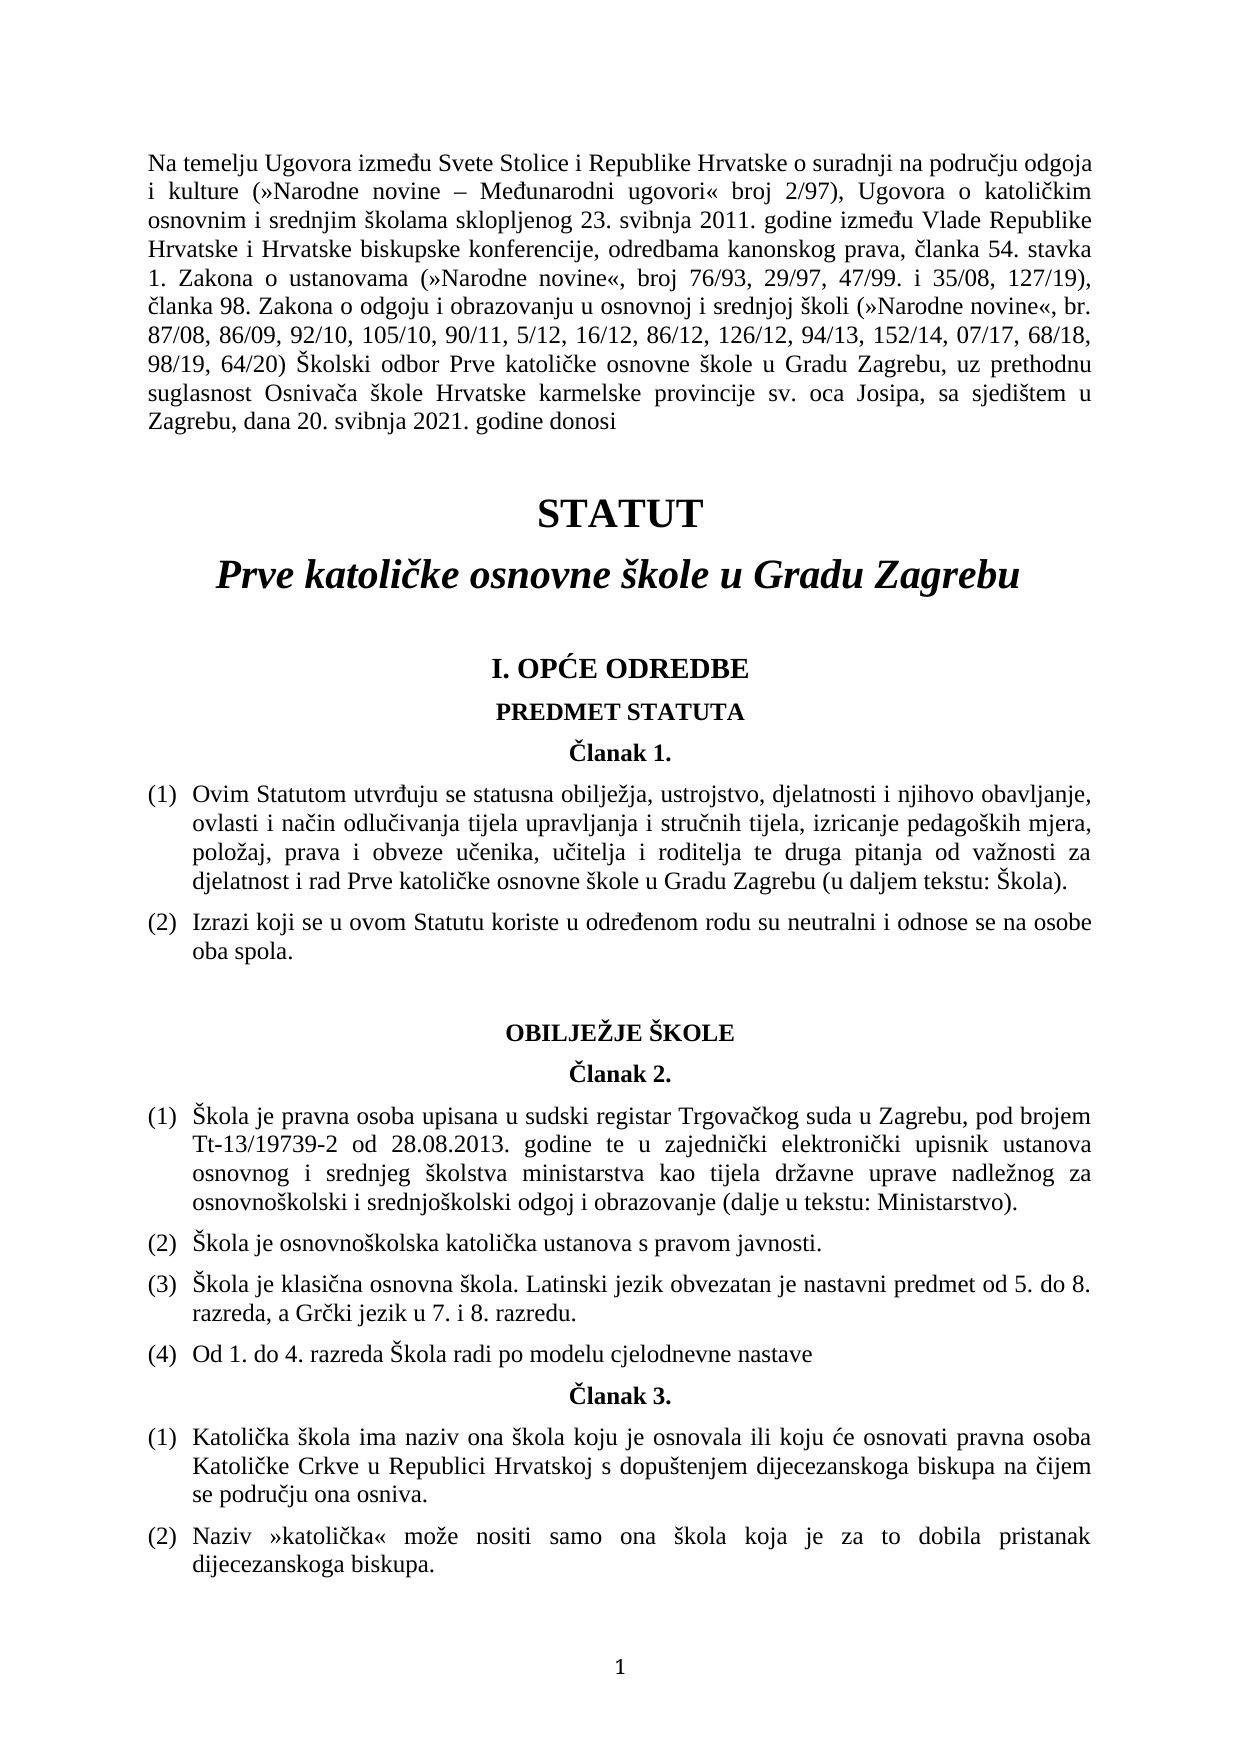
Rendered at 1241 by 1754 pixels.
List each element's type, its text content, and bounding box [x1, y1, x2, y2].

list Škola je klasična osnovna škola. Latinski jezik obvezatan je nastavni predmet od 5. do 8. razreda, a Grčki jezik u 7. i 8. razredu. [148, 1269, 1093, 1327]
list Ovim Statutom utvrđuju se statusna obilježja, ustrojstvo, djelatnosti i njihovo obavljanje, ovlasti i način odlučivanja tijela upravljanja i stručnih tijela, izricanje pedagoških mjera, položaj, prava i obveze učenika, učitelja i roditelja te druga pitanja od važnosti za djelatnost i rad Prve katoličke osnovne škole u Gradu Zagrebu (u daljem tekstu: Škola). [148, 779, 1093, 894]
text Članak 3. [148, 1381, 1093, 1409]
list Od 1. do 4. razreda Škola radi po modelu cjelodnevne nastave [148, 1339, 1093, 1368]
text Članak 1. [148, 738, 1093, 767]
text OBILJEŽJE ŠKOLE [148, 1018, 1093, 1047]
list Izrazi koji se u ovom Statutu koriste u određenom rodu su neutralni i odnose se na osobe oba spola. [148, 907, 1093, 964]
list Katolička škola ima naziv ona škola koju je osnovala ili koju će osnovati pravna osoba Katoličke Crkve u Republici Hrvatskoj s dopuštenjem dijecezanskoga biskupa na čijem se području ona osniva. [148, 1422, 1093, 1508]
list Škola je osnovnoškolska katolička ustanova s pravom javnosti. [148, 1228, 1093, 1257]
text Na temelju Ugovora između Svete Stolice i Republike Hrvatske o suradnji na području odgoja i kulture (»Narodne novine – Međunarodni ugovori« broj 2/97), Ugovora o katoličkim osnovnim i srednjim školama sklopljenog 23. svibnja 2011. godine između Vlade Republike Hrvatske i Hrvatske biskupske konferencije, odredbama kanonskog prava, članka 54. stavka 1. Zakona o ustanovama (»Narodne novine«, broj 76/93, 29/97, 47/99. i 35/08, 127/19), članka 98. Zakona o odgoju i obrazovanju u osnovnoj i srednjoj školi (»Narodne novine«, br. 87/08, 86/09, 92/10, 105/10, 90/11, 5/12, 16/12, 86/12, 126/12, 94/13, 152/14, 07/17, 68/18, 98/19, 64/20) Školski odbor Prve katoličke osnovne škole u Gradu Zagrebu, uz prethodnu suglasnost Osnivača škole Hrvatske karmelske provincije sv. oca Josipa, sa sjedištem u Zagrebu, dana 20. svibnja 2021. godine donosi [148, 148, 1093, 435]
text PREDMET STATUTA [148, 697, 1093, 726]
text STATUT [148, 489, 1093, 537]
list I. OPĆE ODREDBE [148, 651, 1093, 684]
text Prve katoličke osnovne škole u Gradu Zagrebu [148, 549, 1093, 597]
text Članak 2. [148, 1059, 1093, 1088]
list Naziv »katolička« može nositi samo ona škola koja je za to dobila pristanak dijecezanskoga biskupa. [148, 1521, 1093, 1578]
list Škola je pravna osoba upisana u sudski registar Trgovačkog suda u Zagrebu, pod brojem Tt-13/19739-2 od 28.08.2013. godine te u zajednički elektronički upisnik ustanova osnovnog i srednjeg školstva ministarstva kao tijela državne uprave nadležnog za osnovnoškolski i srednjoškolski odgoj i obrazovanje (dalje u tekstu: Ministarstvo). [148, 1101, 1093, 1216]
